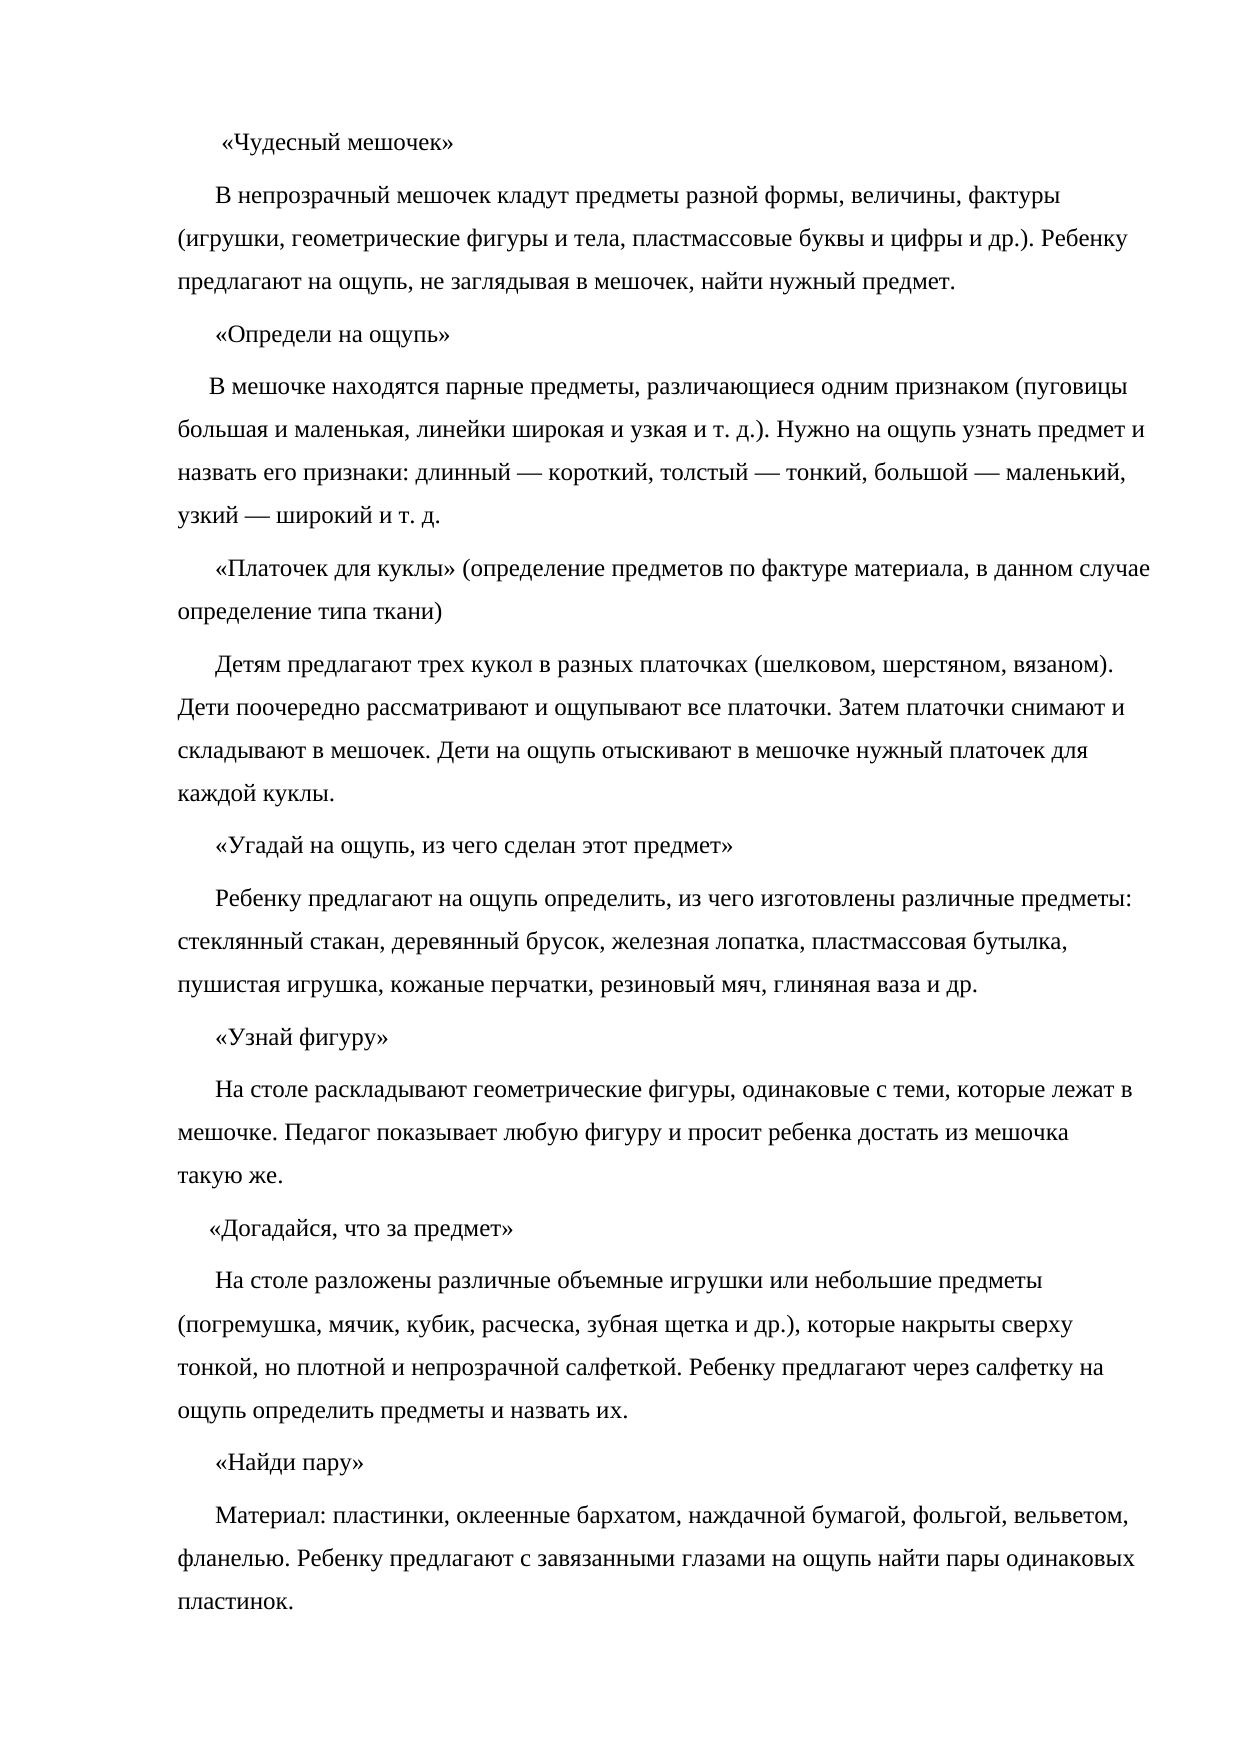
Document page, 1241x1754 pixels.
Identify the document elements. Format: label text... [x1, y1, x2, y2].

text В мешочке находятся парные предметы, различающиеся одним признаком (пуговицы большая и маленькая, линейки широкая и узкая и т. д.). Нужно на ощупь узнать предмет и назвать его признаки: длинный — короткий, толстый — тонкий, большой — маленький, узкий — широкий и т. д. [177, 371, 1152, 529]
text «Узнай фигуру» [177, 1022, 1152, 1051]
text «Найди пару» [177, 1447, 1152, 1476]
text «Догадайся, что за предмет» [177, 1213, 1152, 1242]
text «Платочек для куклы» (определение предметов по фактуре материала, в данном случае определение типа ткани) [177, 553, 1152, 625]
text Детям предлагают трех кукол в разных платочках (шелковом, шерстяном, вязаном). Дети поочередно рассматривают и ощупывают все платочки. Затем платочки снимают и складывают в мешочек. Дети на ощупь отыскивают в мешочке нужный платочек для каждой куклы. [177, 649, 1152, 807]
text «Угадай на ощупь, из чего сделан этот предмет» [177, 831, 1152, 859]
text «Чудесный мешочек» [177, 127, 1152, 156]
text Материал: пластинки, оклеенные бархатом, наждачной бумагой, фольгой, вельветом, фланелью. Ребенку предлагают с завязанными глазами на ощупь найти пары одинаковых пластинок. [177, 1500, 1152, 1615]
text На столе раскладывают геометрические фигуры, одинаковые с теми, которые лежат в мешочке. Педагог показывает любую фигуру и просит ребенка достать из мешочка такую же. [177, 1074, 1152, 1189]
text «Определи на ощупь» [177, 319, 1152, 347]
text Ребенку предлагают на ощупь определить, из чего изготовлены различные предметы: стеклянный стакан, деревянный брусок, железная лопатка, пластмассовая бутылка, пушистая игрушка, кожаные перчатки, резиновый мяч, глиняная ваза и др. [177, 883, 1152, 998]
text В непрозрачный мешочек кладут предметы разной формы, величины, фактуры (игрушки, геометрические фигуры и тела, пластмассовые буквы и цифры и др.). Ребенку предлагают на ощупь, не заглядывая в мешочек, найти нужный предмет. [177, 180, 1152, 295]
text На столе разложены различные объемные игрушки или небольшие предметы (погремушка, мячик, кубик, расческа, зубная щетка и др.), которые накрыты сверху тонкой, но плотной и непрозрачной салфеткой. Ребенку предлагают через салфетку на ощупь определить предметы и назвать их. [177, 1266, 1152, 1424]
